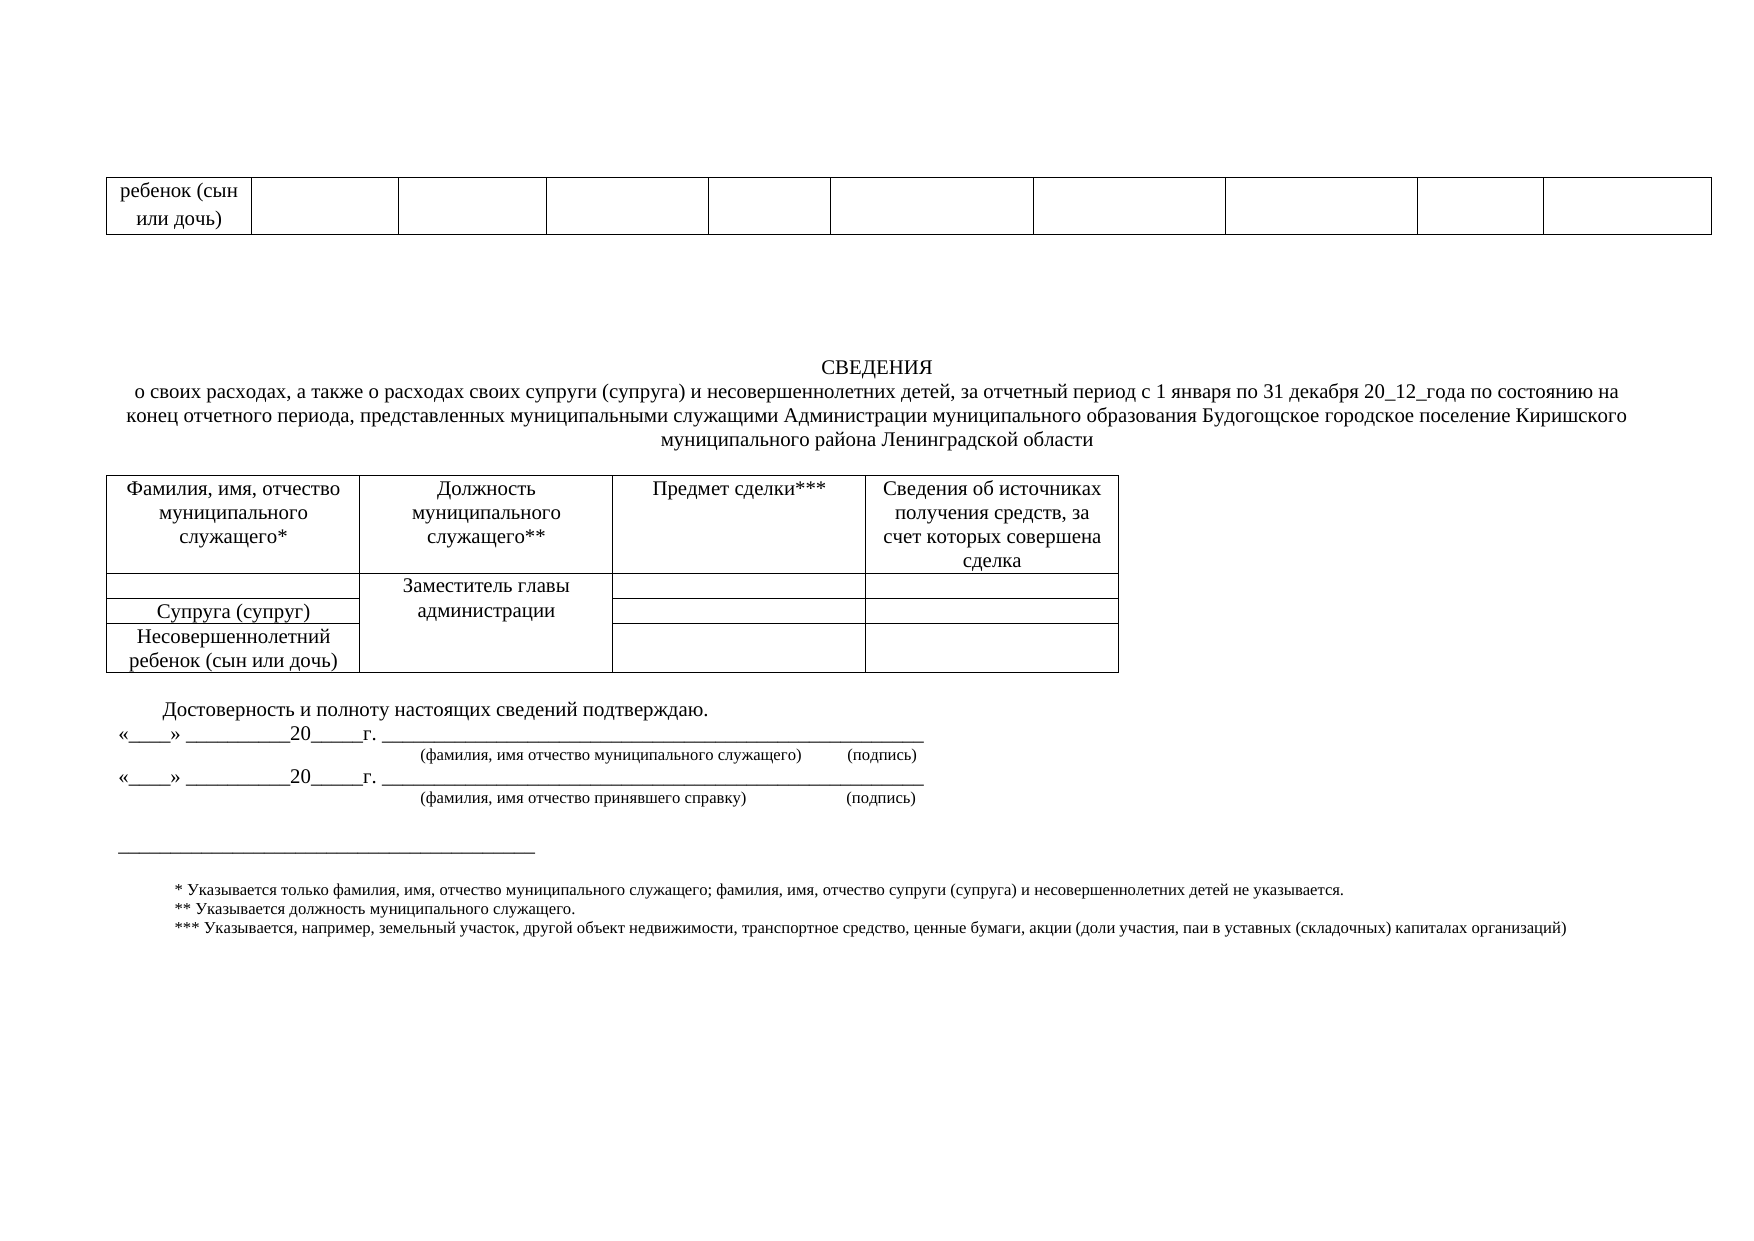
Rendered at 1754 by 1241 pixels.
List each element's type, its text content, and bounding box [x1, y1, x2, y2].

text о своих расходах, а также о расходах своих супруги (супруга) и несовершеннолетних детей, за отчетный период с 1 января по 31 декабря 20_12_года по состоянию на конец отчетного периода, представленных муниципальными служащими Администрации муниципального образования Будогощское городское поселение Киришского муниципального района Ленинградской области [118, 379, 1636, 451]
table_cell [613, 574, 865, 597]
table_cell [1418, 178, 1543, 233]
table_cell [709, 178, 830, 233]
table_header Должность муниципального служащего** [360, 476, 612, 572]
text *** Указывается, например, земельный участок, другой объект недвижимости, транспортное средство, ценные бумаги, акции (доли участия, паи в уставных (складочных) капиталах организаций) [174, 918, 1636, 937]
text (фамилия, имя отчество принявшего справку) (подпись) [118, 788, 1636, 807]
table_cell [547, 178, 708, 233]
table_cell [1544, 178, 1711, 233]
text (фамилия, имя отчество муниципального служащего) (подпись) [118, 745, 1636, 764]
table_header Предмет сделки*** [613, 476, 865, 572]
table_cell [399, 178, 546, 233]
table_cell [866, 574, 1118, 597]
table_cell [613, 599, 865, 623]
table_cell [1226, 178, 1417, 233]
text «____» __________20_____г. ____________________________________________________ [118, 764, 1636, 788]
text Достоверность и полноту настоящих сведений подтверждаю. [118, 697, 1636, 721]
text ** Указывается должность муниципального служащего. [174, 899, 1636, 918]
table_cell [866, 624, 1118, 672]
text СВЕДЕНИЯ [118, 355, 1636, 379]
table_cell Несовершеннолетний ребенок (сын или дочь) [107, 624, 359, 672]
table_header Сведения об источниках получения средств, за счет которых совершена сделка [866, 476, 1118, 572]
table_cell [107, 574, 359, 597]
text * Указывается только фамилия, имя, отчество муниципального служащего; фамилия, имя, отчество супруги (супруга) и несовершеннолетних детей не указывается. [174, 879, 1636, 899]
table_cell [613, 624, 865, 672]
text «____» __________20_____г. ____________________________________________________ [118, 721, 1636, 745]
table_cell Супруга (супруг) [107, 599, 359, 623]
table_header Фамилия, имя, отчество муниципального служащего* [107, 476, 359, 572]
table_cell [866, 599, 1118, 623]
table_cell Заместитель главы администрации [360, 574, 612, 672]
text ________________________________________ [118, 831, 1636, 856]
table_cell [107, 178, 251, 233]
table_cell [1034, 178, 1225, 233]
table_cell [831, 178, 1033, 233]
